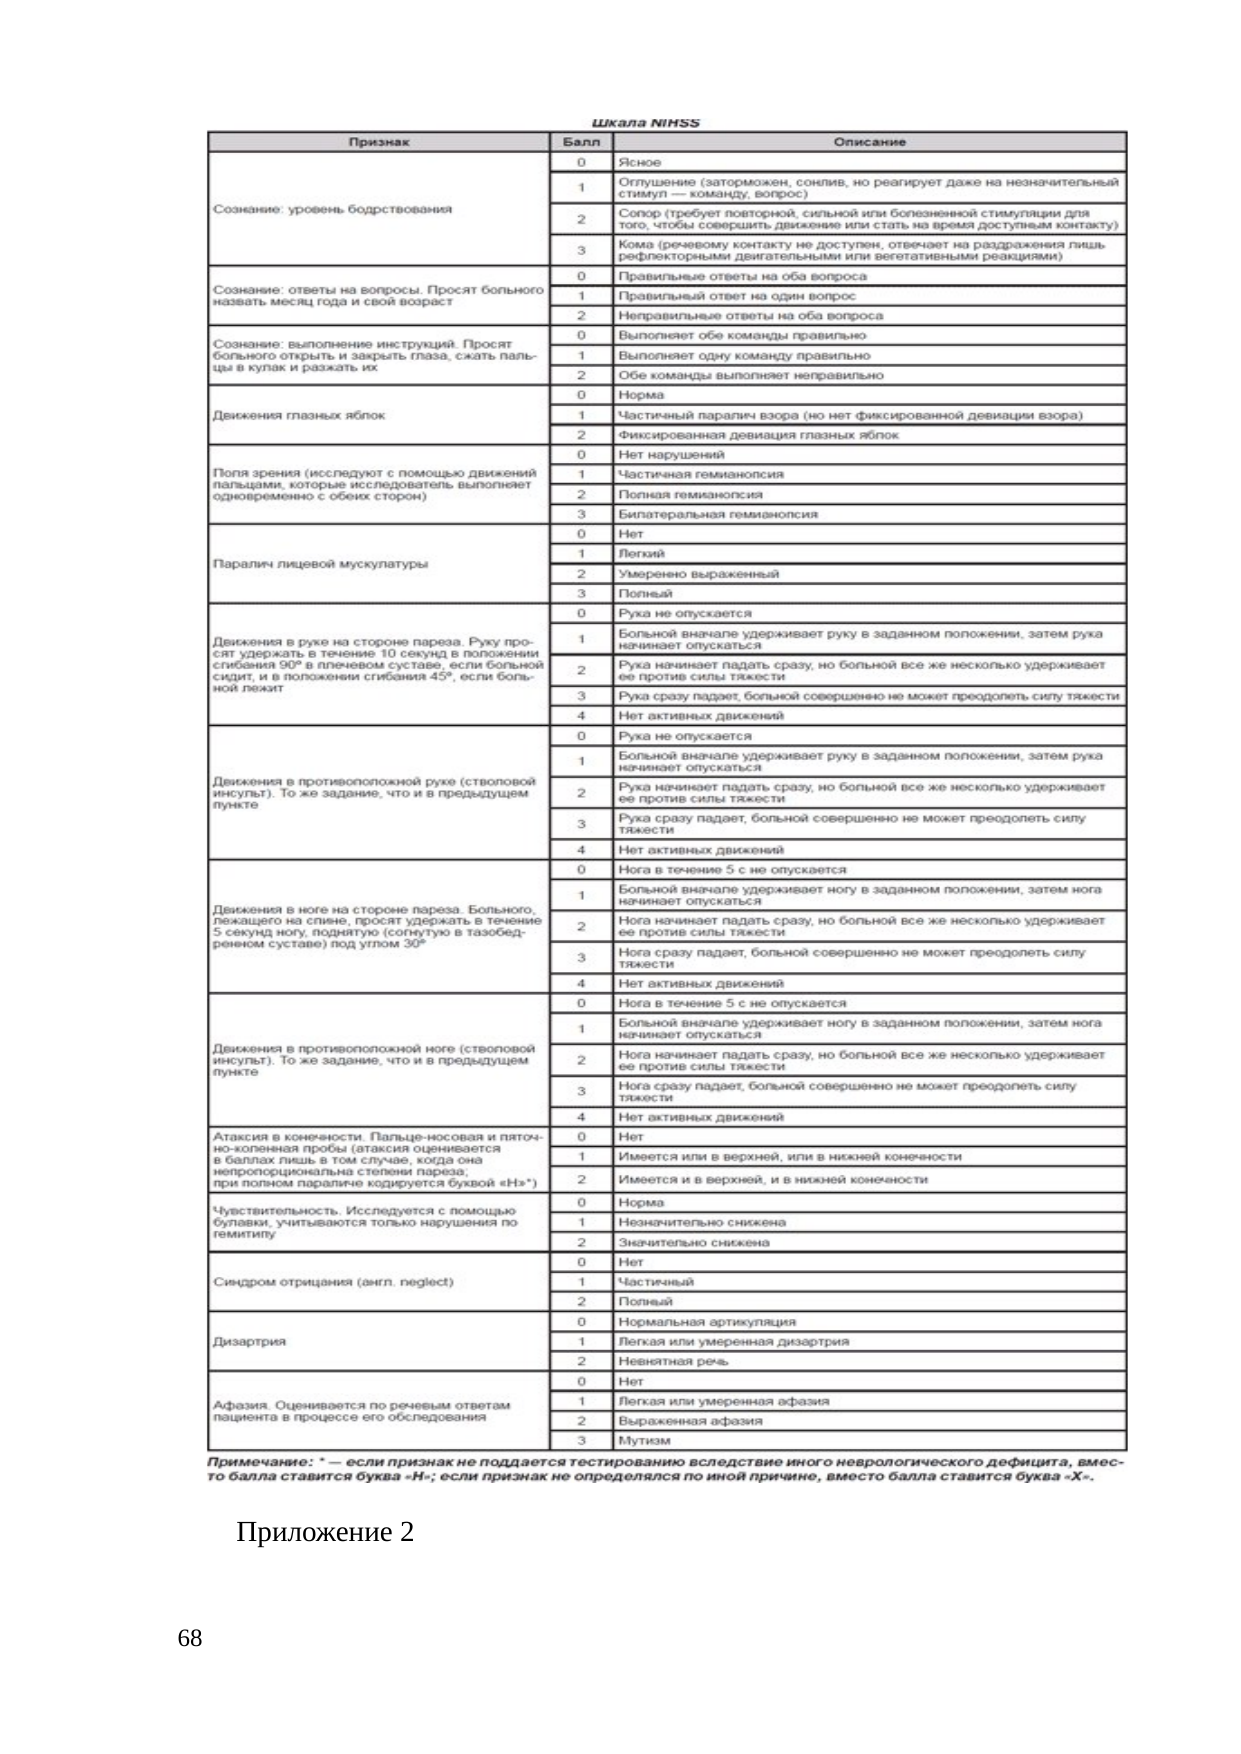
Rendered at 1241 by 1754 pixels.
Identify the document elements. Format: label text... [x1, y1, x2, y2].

picture [206, 118, 1128, 1483]
text Приложение 2 [236, 1514, 1152, 1548]
